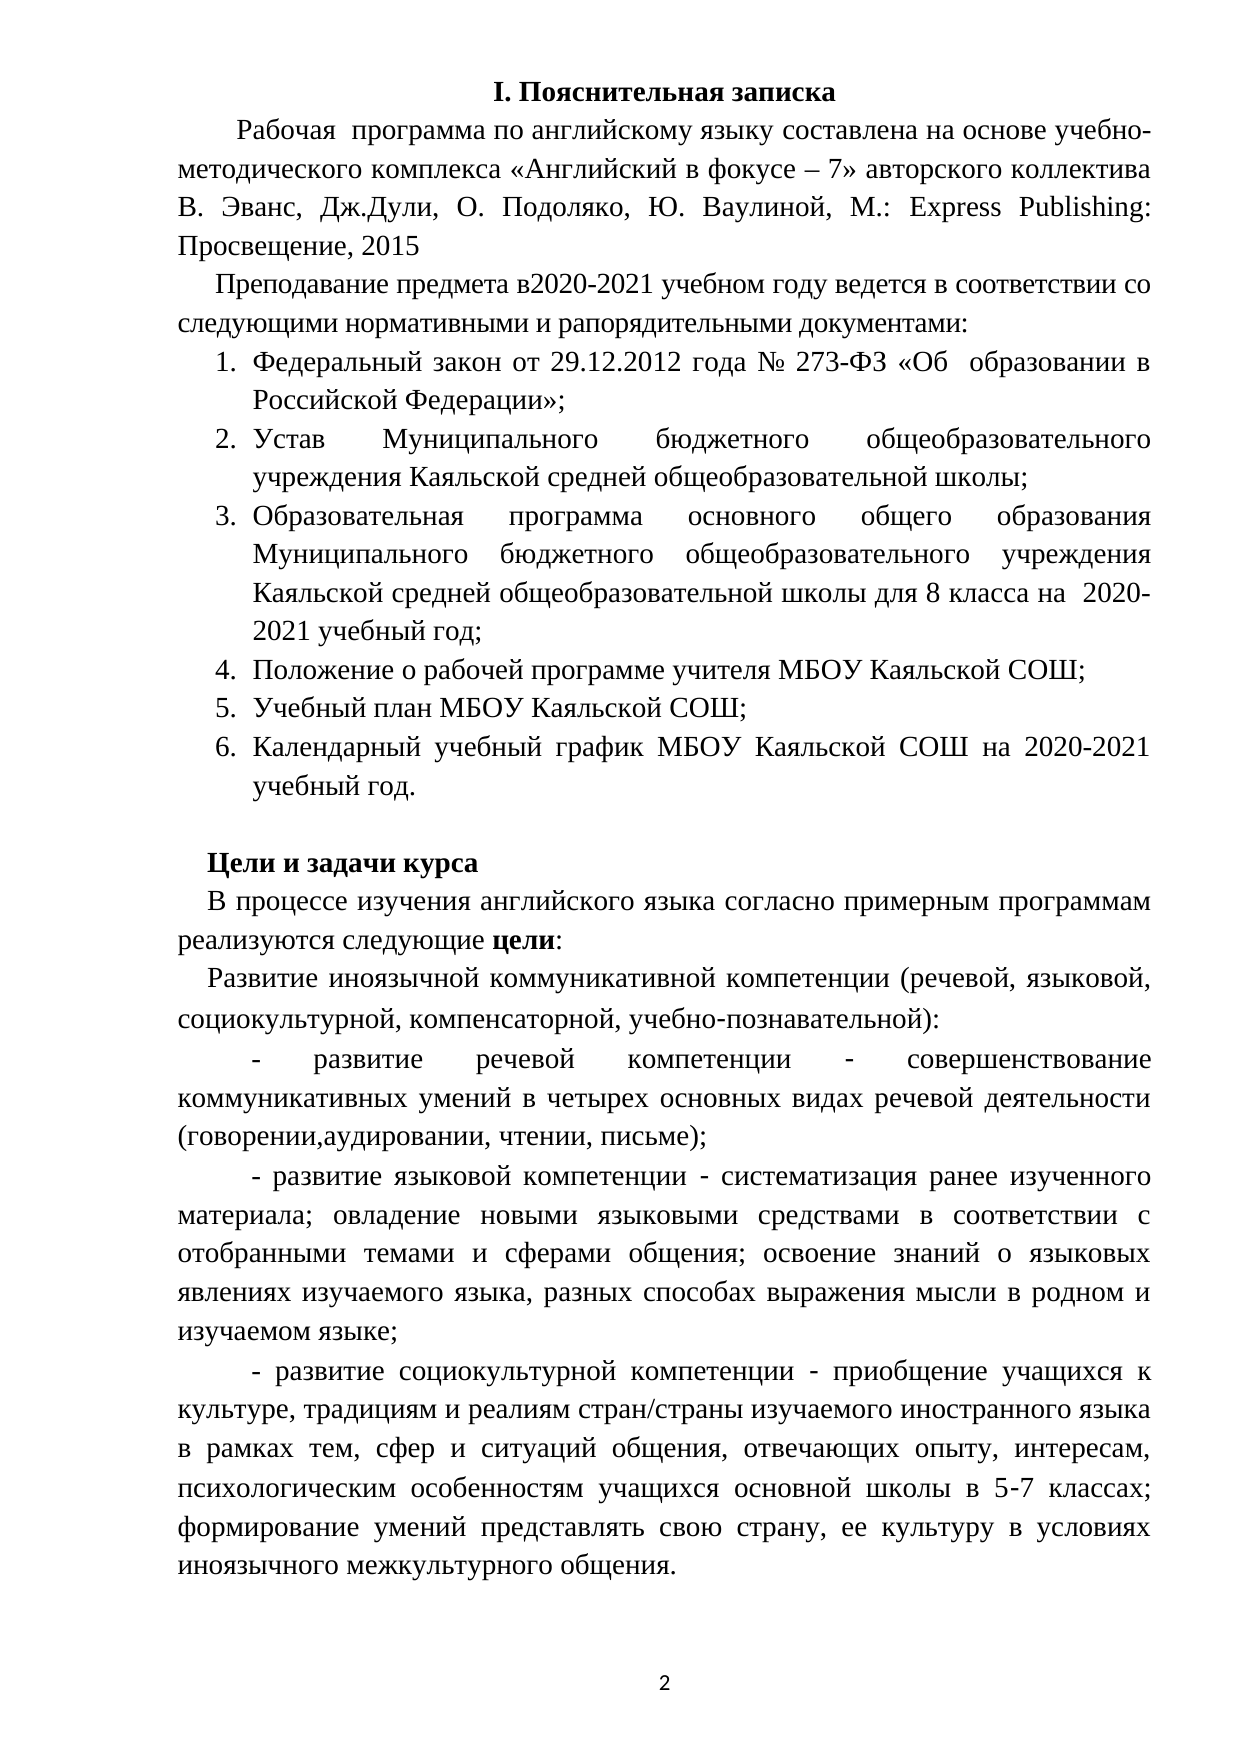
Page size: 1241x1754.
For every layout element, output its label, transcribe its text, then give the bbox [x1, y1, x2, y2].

list Календарный учебный график МБОУ Каяльской СОШ на 2020-2021 учебный год. [215, 729, 1152, 801]
text В процессе изучения английского языка согласно примерным программам реализуются следующие цели: [177, 883, 1152, 955]
list Федеральный закон от 29.12.2012 года № 273-ФЗ «Об образовании в Российской Федерации»; [215, 344, 1152, 416]
list Устав Муниципального бюджетного общеобразовательного учреждения Каяльской средней общеобразовательной школы; [215, 421, 1152, 493]
text Преподавание предмета в2020-2021 учебном году ведется в соответствии со следующими нормативными и рапорядительными документами: [177, 267, 1152, 339]
text Развитие иноязычной коммуникативной компетенции (речевой, языковой, социокультурной, компенсаторной, учебно‐познавательной): [177, 960, 1152, 1034]
list Образовательная программа основного общего образования Муниципального бюджетного общеобразовательного учреждения Каяльской средней общеобразовательной школы для 8 класса на 2020-2021 учебный год; [215, 498, 1152, 647]
text Рабочая программа по английскому языку составлена на основе учебно-методического комплекса «Английский в фокусе – 7» авторского коллектива В. Эванс, Дж.Дули, О. Подоляко, Ю. Ваулиной, М.: Express Publishing: Просвещение, 2015 [177, 112, 1152, 262]
list Учебный план МБОУ Каяльской СОШ; [215, 691, 1152, 724]
text - развитие речевой компетенции ‐ совершенствование коммуникативных умений в четырех основных видах речевой деятельности (говорении,аудировании, чтении, письме); [177, 1039, 1152, 1152]
text - развитие социокультурной компетенции ‐ приобщение учащихся к культуре, традициям и реалиям стран/страны изучаемого иностранного языка в рамках тем, сфер и ситуаций общения, отвечающих опыту, интересам, психологическим особенностям учащихся основной школы в 5‐7 классах; формирование умений представлять свою страну, ее культуру в условиях иноязычного межкультурного общения. [177, 1351, 1152, 1581]
text Цели и задачи курса [177, 845, 1152, 878]
list Положение о рабочей программе учителя МБОУ Каяльской СОШ; [215, 652, 1152, 686]
text I. Пояснительная записка [177, 74, 1152, 107]
text - развитие языковой компетенции ‐ систематизация ранее изученного материала; овладение новыми языковыми средствами в соответствии с отобранными темами и сферами общения; освоение знаний о языковых явлениях изучаемого языка, разных способах выражения мысли в родном и изучаемом языке; [177, 1157, 1152, 1346]
